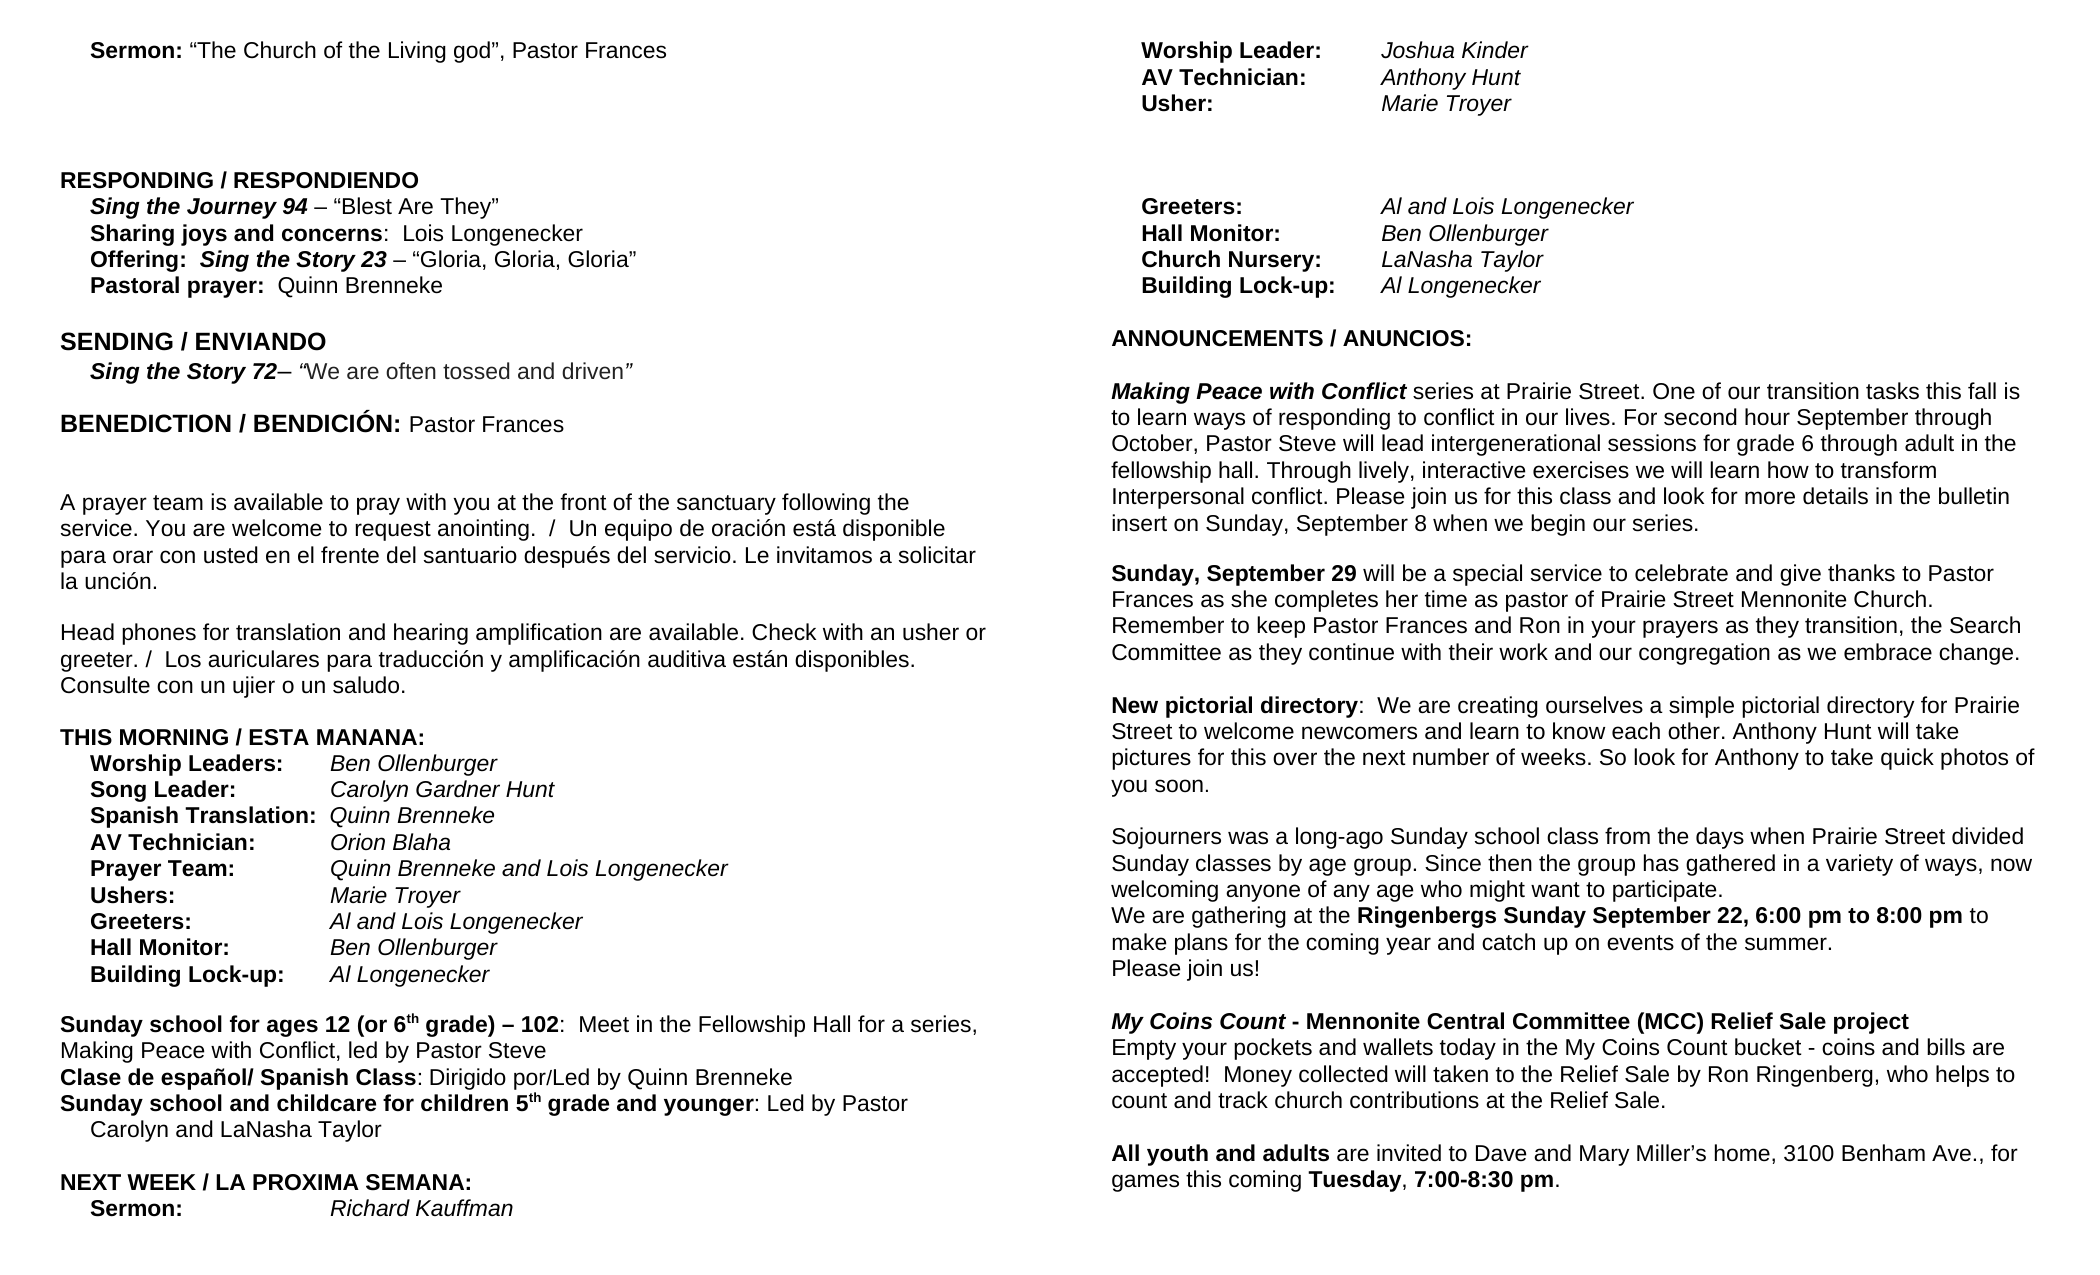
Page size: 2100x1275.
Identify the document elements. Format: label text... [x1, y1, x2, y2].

text Usher: Marie Troyer [1111, 90, 2038, 117]
text Song Leader: Carolyn Gardner Hunt [60, 776, 989, 802]
text Building Lock-up: Al Longenecker [60, 961, 989, 987]
text A prayer team is available to pray with you at the front of the sanctuary following the service. You are welcome to request anointing. / Un equipo de oración está disponible para orar con usted en el frente del santuario después del servicio. Le invitamos a solicitar la unción. [60, 489, 989, 594]
text Spanish Translation: Quinn Brenneke [60, 802, 989, 829]
text Greeters: Al and Lois Longenecker [1111, 193, 2038, 219]
text Sing the Journey 94 – “Blest Are They” [60, 193, 989, 219]
text THIS MORNING / ESTA MANANA: [60, 723, 989, 750]
text AV Technician: Orion Blaha [60, 829, 989, 855]
text Empty your pockets and wallets today in the My Coins Count bucket - coins and bills are accepted! Money collected will taken to the Relief Sale by Ron Ringenberg, who helps to count and track church contributions at the Relief Sale. [1111, 1034, 2040, 1113]
text Church Nursery: LaNasha Taylor [1111, 246, 2040, 272]
text All youth and adults are invited to Dave and Mary Miller’s home, 3100 Benham Ave., for games this coming Tuesday, 7:00-8:30 pm. [1111, 1139, 2040, 1192]
text AV Technician: Anthony Hunt [1111, 64, 2040, 90]
text Interpersonal conflict. Please join us for this class and look for more details in the bulletin insert on Sunday, September 8 when we begin our series. [1111, 483, 2040, 536]
text My Coins Count - Mennonite Central Committee (MCC) Relief Sale project [1111, 1008, 2040, 1034]
text Sing the Story 72– “We are often tossed and driven” [60, 356, 989, 385]
text Clase de español/ Spanish Class: Dirigido por/Led by Quinn Brenneke [60, 1064, 989, 1090]
text BENEDICTION / BENDICIÓN: Pastor Frances [60, 409, 989, 438]
text New pictorial directory: We are creating ourselves a simple pictorial directory for Prairie Street to welcome newcomers and learn to know each other. Anthony Hunt will take pictures for this over the next number of weeks. So look for Anthony to take quick photos of you soon. [1111, 692, 2040, 797]
text Sermon: Richard Kauffman [60, 1195, 989, 1222]
text Ushers: Marie Troyer [60, 882, 989, 908]
text We are gathering at the Ringenbergs Sunday September 22, 6:00 pm to 8:00 pm to make plans for the coming year and catch up on events of the summer. [1111, 902, 2040, 955]
text Sunday school for ages 12 (or 6th grade) – 102: Meet in the Fellowship Hall for a series, Making Peace with Conflict, led by Pastor Steve [60, 1011, 989, 1064]
text Sermon: “The Church of the Living god”, Pastor Frances [60, 37, 989, 64]
text Please join us! [1111, 955, 2040, 981]
text RESPONDING / RESPONDIENDO [60, 167, 989, 193]
text Head phones for translation and hearing amplification are available. Check with an usher or greeter. / Los auriculares para traducción y amplificación auditiva están disponibles. Consulte con un ujier o un saludo. [60, 619, 989, 698]
text Pastoral prayer: Quinn Brenneke [60, 272, 989, 299]
text Making Peace with Conflict series at Prairie Street. One of our transition tasks this fall is to learn ways of responding to conflict in our lives. For second hour September through October, Pastor Steve will lead intergenerational sessions for grade 6 through adult in the fellowship hall. Through lively, interactive exercises we will learn how to transform [1111, 378, 2040, 483]
text Hall Monitor: Ben Ollenburger [60, 934, 989, 961]
text NEXT WEEK / LA PROXIMA SEMANA: [60, 1169, 989, 1195]
text Building Lock-up: Al Longenecker [1111, 272, 2040, 299]
text Sharing joys and concerns: Lois Longenecker [60, 219, 989, 246]
text ANNOUNCEMENTS / ANUNCIOS: [1111, 325, 2040, 351]
text Hall Monitor: Ben Ollenburger [1111, 219, 2038, 246]
text Greeters: Al and Lois Longenecker [60, 908, 989, 934]
text Sunday school and childcare for children 5th grade and younger: Led by Pastor Carolyn and LaNasha Taylor [60, 1090, 989, 1143]
text Worship Leader: Joshua Kinder [1111, 37, 2040, 64]
subtitle SENDING / ENVIANDO [60, 327, 989, 356]
text Worship Leaders: Ben Ollenburger [60, 750, 989, 776]
text Sunday, September 29 will be a special service to celebrate and give thanks to Pastor Frances as she completes her time as pastor of Prairie Street Mennonite Church. Remember to keep Pastor Frances and Ron in your prayers as they transition, the Search Committee as they continue with their work and our congregation as we embrace change. [1111, 560, 2040, 665]
text Prayer Team: Quinn Brenneke and Lois Longenecker [60, 855, 989, 882]
text Sojourners was a long-ago Sunday school class from the days when Prairie Street divided Sunday classes by age group. Since then the group has gathered in a variety of ways, now welcoming anyone of any age who might want to participate. [1111, 823, 2040, 902]
text Offering: Sing the Story 23 – “Gloria, Gloria, Gloria” [60, 246, 989, 272]
